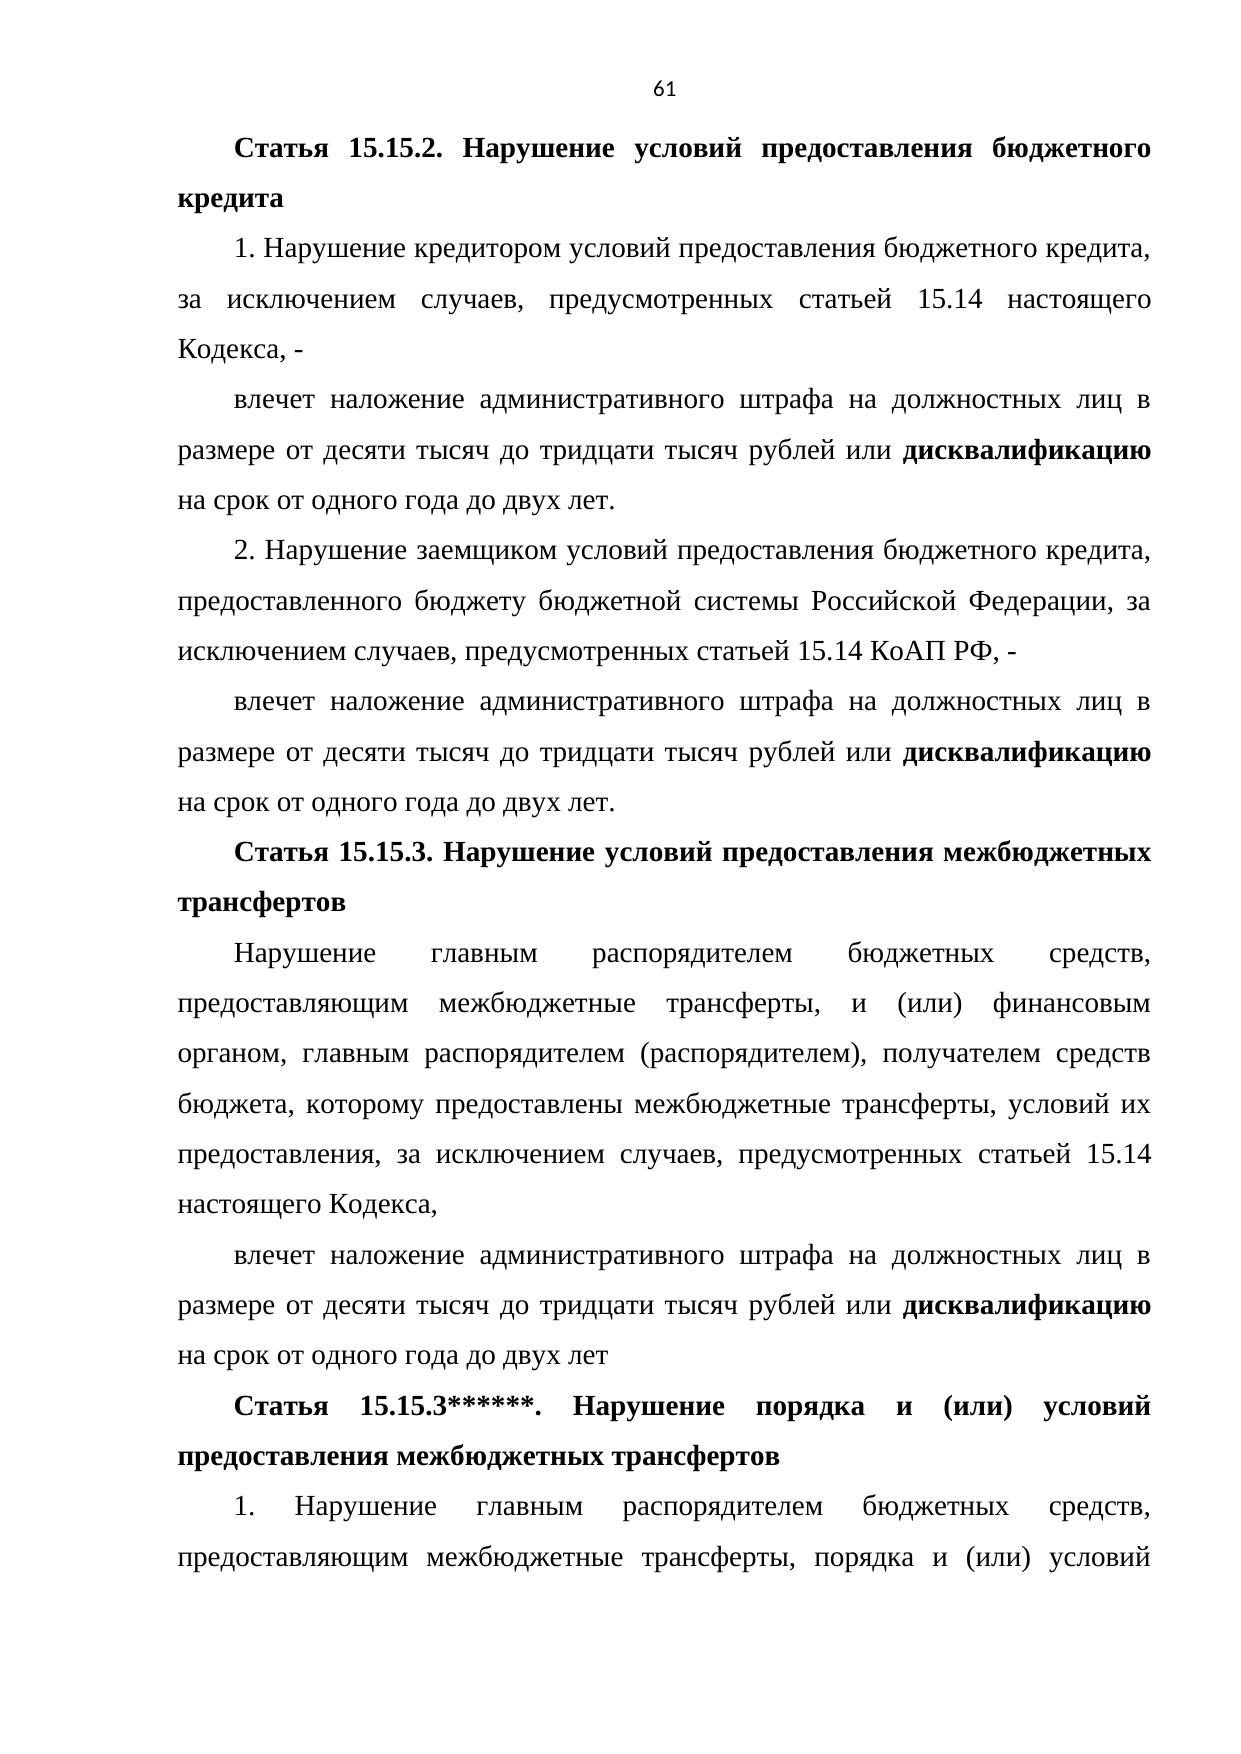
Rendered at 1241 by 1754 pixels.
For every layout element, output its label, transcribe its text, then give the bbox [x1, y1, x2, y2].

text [177, 1488, 1152, 1572]
text Статья 15.15.3******. Нарушение порядка и (или) условий предоставления межбюджетных трансфертов [177, 1388, 1152, 1472]
text Статья 15.15.3. Нарушение условий предоставления межбюджетных трансфертов [177, 834, 1152, 918]
text Нарушение главным распорядителем бюджетных средств, предоставляющим межбюджетные трансферты, и (или) финансовым органом, главным распорядителем (распорядителем), получателем средств бюджета, которому предоставлены межбюджетные трансферты, условий их предоставления, за исключением случаев, предусмотренных статьей 15.14 настоящего Кодекса, [177, 935, 1152, 1220]
text влечет наложение административного штрафа на должностных лиц в размере от десяти тысяч до тридцати тысяч рублей или дисквалификацию на срок от одного года до двух лет. [177, 381, 1152, 516]
text Статья 15.15.2. Нарушение условий предоставления бюджетного кредита [177, 130, 1152, 214]
text 2. Нарушение заемщиком условий предоставления бюджетного кредита, предоставленного бюджету бюджетной системы Российской Федерации, за исключением случаев, предусмотренных статьей 15.14 КоАП РФ, - [177, 532, 1152, 667]
text влечет наложение административного штрафа на должностных лиц в размере от десяти тысяч до тридцати тысяч рублей или дисквалификацию на срок от одного года до двух лет [177, 1237, 1152, 1371]
text 1. Нарушение кредитором условий предоставления бюджетного кредита, за исключением случаев, предусмотренных статьей 15.14 настоящего Кодекса, - [177, 231, 1152, 365]
text влечет наложение административного штрафа на должностных лиц в размере от десяти тысяч до тридцати тысяч рублей или дисквалификацию на срок от одного года до двух лет. [177, 683, 1152, 817]
